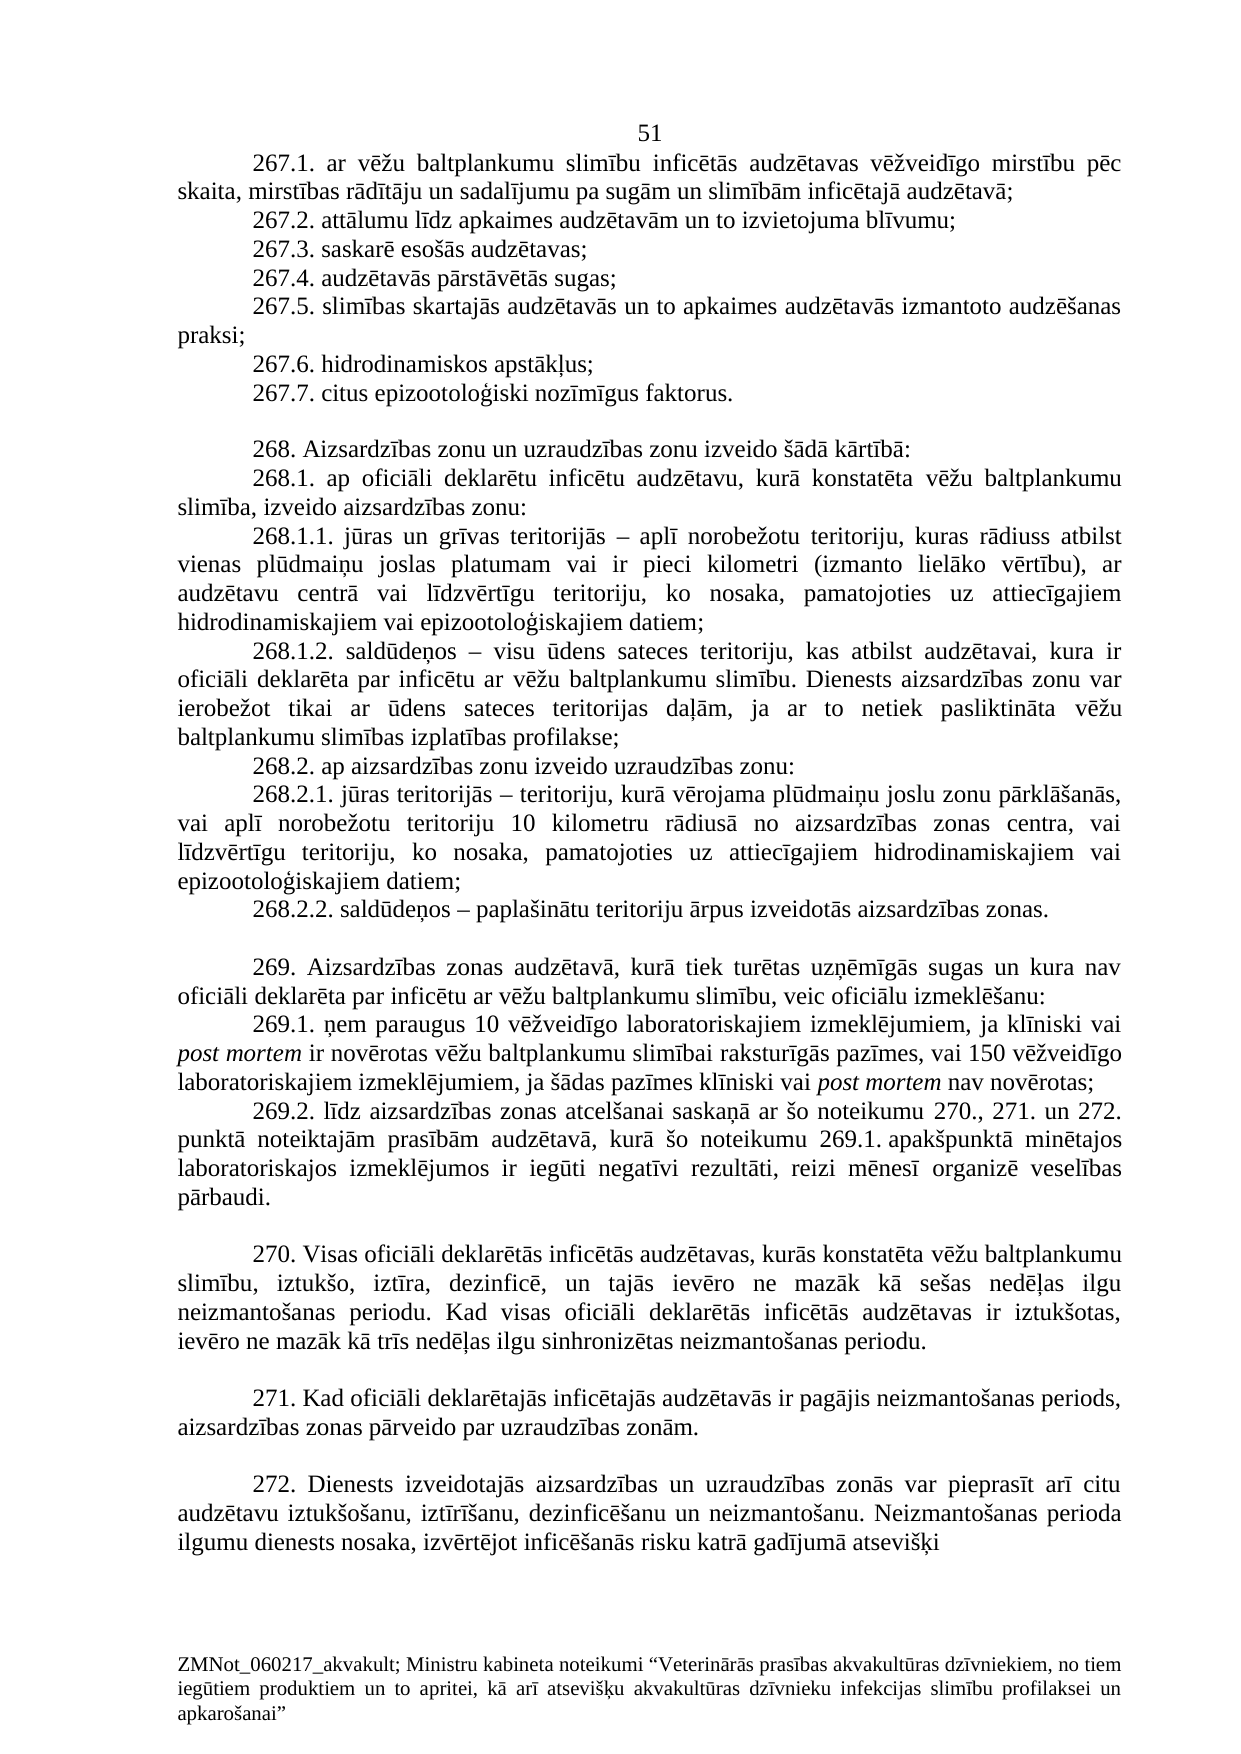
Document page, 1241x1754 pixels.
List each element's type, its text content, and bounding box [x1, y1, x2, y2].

text 267.5. slimības skartajās audzētavās un to apkaimes audzētavās izmantoto audzēšanas praksi; [177, 291, 1122, 349]
text 268.2. ap aizsardzības zonu izveido uzraudzības zonu: [177, 751, 1122, 779]
text 267.2. attālumu līdz apkaimes audzētavām un to izvietojuma blīvumu; [177, 205, 1122, 234]
text 268.2.2. saldūdeņos – paplašinātu teritoriju ārpus izveidotās aizsardzības zonas. [177, 894, 1122, 923]
text 267.7. citus epizootoloģiski nozīmīgus faktorus. [177, 378, 1122, 406]
text 267.4. audzētavās pārstāvētās sugas; [177, 263, 1122, 291]
text 268.1.1. jūras un grīvas teritorijās – aplī norobežotu teritoriju, kuras rādiuss atbilst vienas plūdmaiņu joslas platumam vai ir pieci kilometri (izmanto lielāko vērtību), ar audzētavu centrā vai līdzvērtīgu teritoriju, ko nosaka, pamatojoties uz attiecīgajiem hidrodinamiskajiem vai epizootoloģiskajiem datiem; [177, 521, 1122, 636]
text 267.6. hidrodinamiskos apstākļus; [177, 349, 1122, 378]
text 267.1. ar vēžu baltplankumu slimību inficētās audzētavas vēžveidīgo mirstību pēc skaita, mirstības rādītāju un sadalījumu pa sugām un slimībām inficētajā audzētavā; [177, 148, 1122, 205]
text 268.1.2. saldūdeņos – visu ūdens sateces teritoriju, kas atbilst audzētavai, kura ir oficiāli deklarēta par inficētu ar vēžu baltplankumu slimību. Dienests aizsardzības zonu var ierobežot tikai ar ūdens sateces teritorijas daļām, ja ar to netiek pasliktināta vēžu baltplankumu slimības izplatības profilakse; [177, 636, 1122, 751]
text 269. Aizsardzības zonas audzētavā, kurā tiek turētas uzņēmīgās sugas un kura nav oficiāli deklarēta par inficētu ar vēžu baltplankumu slimību, veic oficiālu izmeklēšanu: [177, 952, 1122, 1009]
text 268. Aizsardzības zonu un uzraudzības zonu izveido šādā kārtībā: [177, 434, 1122, 463]
text 267.3. saskarē esošās audzētavas; [177, 234, 1122, 263]
text 269.1. ņem paraugus 10 vēžveidīgo laboratoriskajiem izmeklējumiem, ja klīniski vai post mortem ir novērotas vēžu baltplankumu slimībai raksturīgās pazīmes, vai 150 vēžveidīgo laboratoriskajiem izmeklējumiem, ja šādas pazīmes klīniski vai post mortem nav novērotas; [177, 1009, 1122, 1096]
text 269.2. līdz aizsardzības zonas atcelšanai saskaņā ar šo noteikumu 270., 271. un 272. punktā noteiktajām prasībām audzētavā, kurā šo noteikumu 269.1. apakšpunktā minētajos laboratoriskajos izmeklējumos ir iegūti negatīvi rezultāti, reizi mēnesī organizē veselības pārbaudi. [177, 1096, 1122, 1211]
text 272. Dienests izveidotajās aizsardzības un uzraudzības zonās var pieprasīt arī citu audzētavu iztukšošanu, iztīrīšanu, dezinficēšanu un neizmantošanu. Neizmantošanas perioda ilgumu dienests nosaka, izvērtējot inficēšanās risku katrā gadījumā atsevišķi [177, 1469, 1122, 1556]
text 271. Kad oficiāli deklarētajās inficētajās audzētavās ir pagājis neizmantošanas periods, aizsardzības zonas pārveido par uzraudzības zonām. [177, 1383, 1122, 1441]
text 268.1. ap oficiāli deklarētu inficētu audzētavu, kurā konstatēta vēžu baltplankumu slimība, izveido aizsardzības zonu: [177, 463, 1122, 521]
text 268.2.1. jūras teritorijās – teritoriju, kurā vērojama plūdmaiņu joslu zonu pārklāšanās, vai aplī norobežotu teritoriju 10 kilometru rādiusā no aizsardzības zonas centra, vai līdzvērtīgu teritoriju, ko nosaka, pamatojoties uz attiecīgajiem hidrodinamiskajiem vai epizootoloģiskajiem datiem; [177, 779, 1122, 894]
text 270. Visas oficiāli deklarētās inficētās audzētavas, kurās konstatēta vēžu baltplankumu slimību, iztukšo, iztīra, dezinficē, un tajās ievēro ne mazāk kā sešas nedēļas ilgu neizmantošanas periodu. Kad visas oficiāli deklarētās inficētās audzētavas ir iztukšotas, ievēro ne mazāk kā trīs nedēļas ilgu sinhronizētas neizmantošanas periodu. [177, 1239, 1122, 1354]
